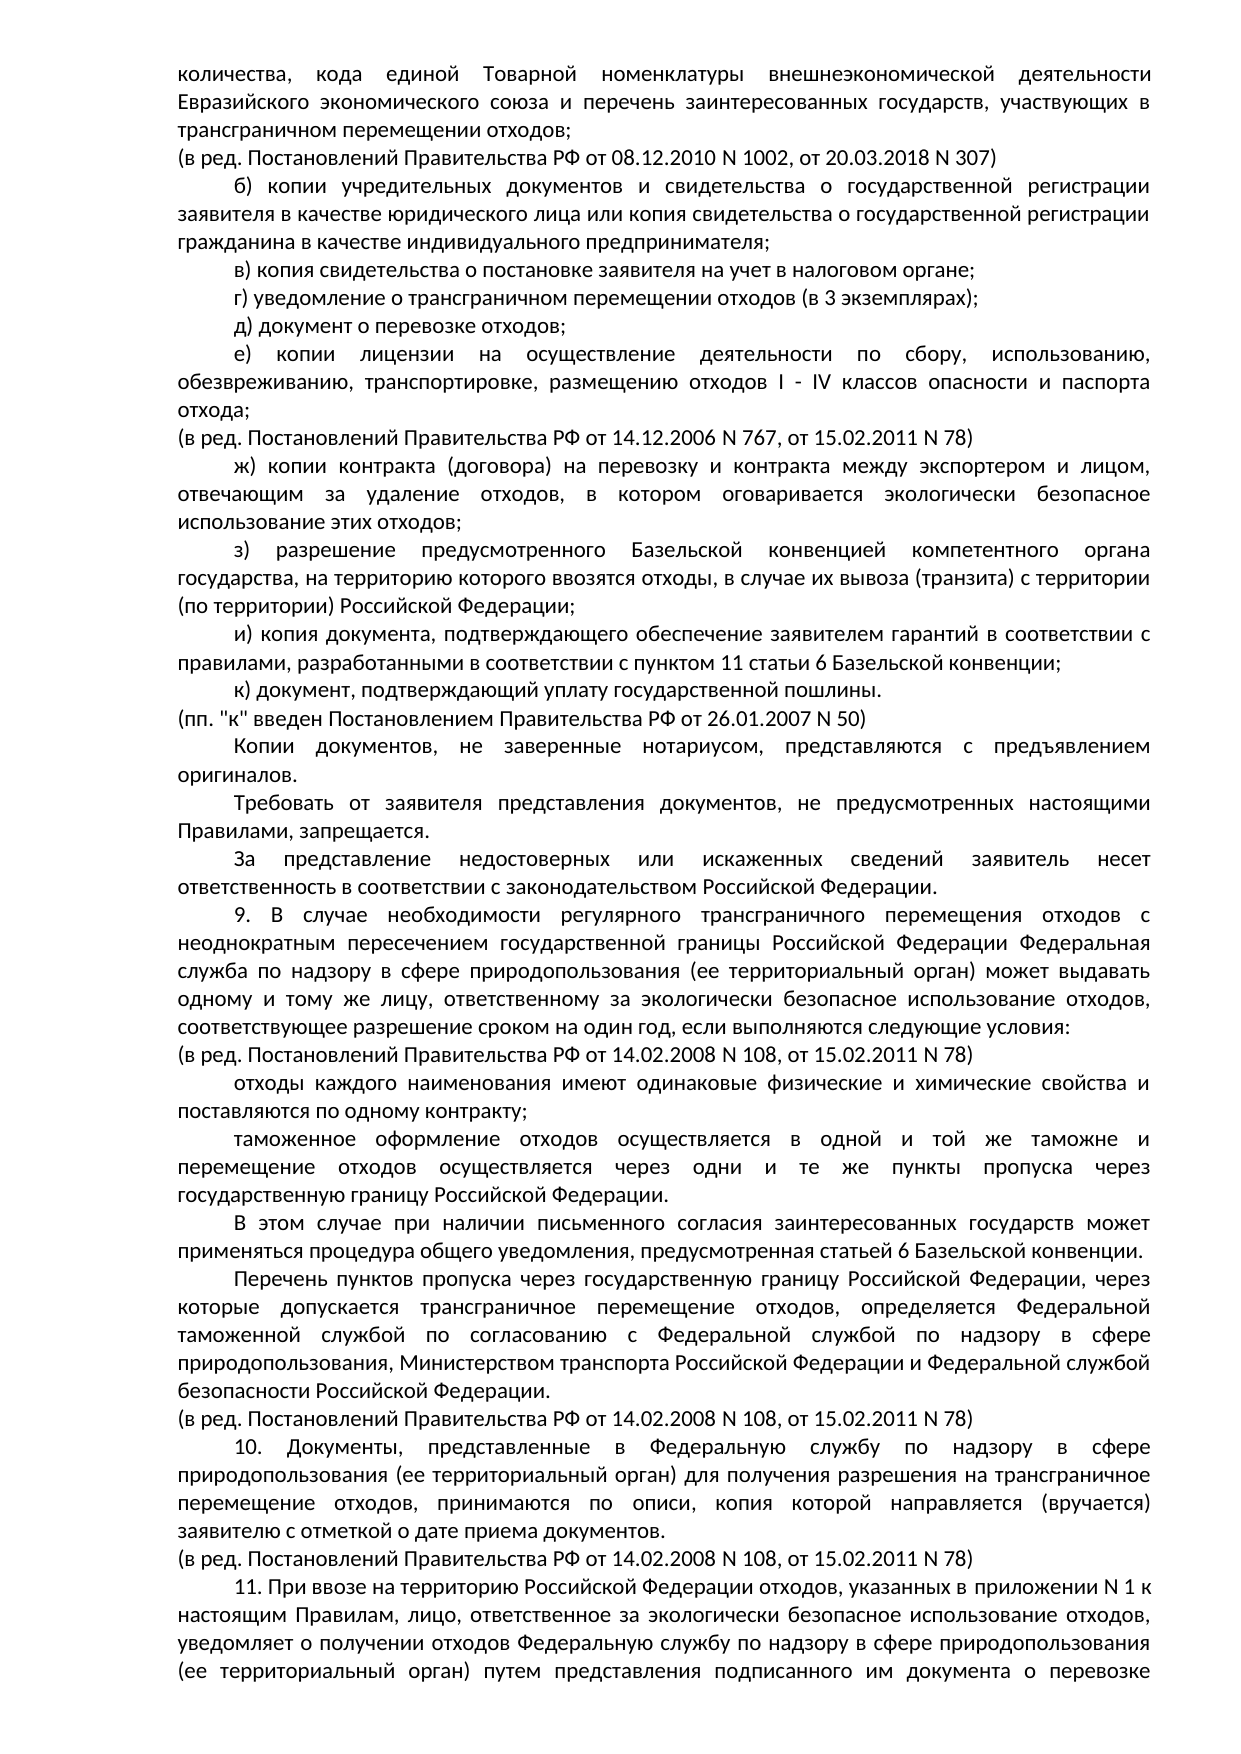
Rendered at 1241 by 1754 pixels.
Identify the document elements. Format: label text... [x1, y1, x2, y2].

text (в ред. Постановлений Правительства РФ от 14.12.2006 N 767, от 15.02.2011 N 78) [177, 423, 1152, 451]
text з) разрешение предусмотренного Базельской конвенцией компетентного органа государства, на территорию которого ввозятся отходы, в случае их вывоза (транзита) с территории (по территории) Российской Федерации; [177, 536, 1152, 619]
text и) копия документа, подтверждающего обеспечение заявителем гарантий в соответствии с правилами, разработанными в соответствии с пунктом 11 статьи 6 Базельской конвенции; [177, 619, 1152, 676]
text к) документ, подтверждающий уплату государственной пошлины. [177, 676, 1152, 704]
text 10. Документы, представленные в Федеральную службу по надзору в сфере природопользования (ее территориальный орган) для получения разрешения на трансграничное перемещение отходов, принимаются по описи, копия которой направляется (вручается) заявителю с отметкой о дате приема документов. [177, 1432, 1152, 1544]
text Копии документов, не заверенные нотариусом, представляются с предъявлением оригиналов. [177, 732, 1152, 788]
text ж) копии контракта (договора) на перевозку и контракта между экспортером и лицом, отвечающим за удаление отходов, в котором оговаривается экологически безопасное использование этих отходов; [177, 451, 1152, 536]
text 9. В случае необходимости регулярного трансграничного перемещения отходов с неоднократным пересечением государственной границы Российской Федерации Федеральная служба по надзору в сфере природопользования (ее территориальный орган) может выдавать одному и тому же лицу, ответственному за экологически безопасное использование отходов, соответствующее разрешение сроком на один год, если выполняются следующие условия: [177, 900, 1152, 1040]
text (в ред. Постановлений Правительства РФ от 08.12.2010 N 1002, от 20.03.2018 N 307) [177, 143, 1152, 171]
text В этом случае при наличии письменного согласия заинтересованных государств может применяться процедура общего уведомления, предусмотренная статьей 6 Базельской конвенции. [177, 1208, 1152, 1264]
text Требовать от заявителя представления документов, не предусмотренных настоящими Правилами, запрещается. [177, 788, 1152, 844]
text (в ред. Постановлений Правительства РФ от 14.02.2008 N 108, от 15.02.2011 N 78) [177, 1404, 1152, 1432]
text г) уведомление о трансграничном перемещении отходов (в 3 экземплярах); [177, 283, 1152, 311]
text таможенное оформление отходов осуществляется в одной и той же таможне и перемещение отходов осуществляется через одни и те же пункты пропуска через государственную границу Российской Федерации. [177, 1124, 1152, 1208]
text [177, 59, 1152, 143]
text За представление недостоверных или искаженных сведений заявитель несет ответственность в соответствии с законодательством Российской Федерации. [177, 844, 1152, 900]
text е) копии лицензии на осуществление деятельности по сбору, использованию, обезвреживанию, транспортировке, размещению отходов I - IV классов опасности и паспорта отхода; [177, 339, 1152, 423]
text Перечень пунктов пропуска через государственную границу Российской Федерации, через которые допускается трансграничное перемещение отходов, определяется Федеральной таможенной службой по согласованию с Федеральной службой по надзору в сфере природопользования, Министерством транспорта Российской Федерации и Федеральной службой безопасности Российской Федерации. [177, 1264, 1152, 1404]
text (пп. "к" введен Постановлением Правительства РФ от 26.01.2007 N 50) [177, 704, 1152, 732]
text б) копии учредительных документов и свидетельства о государственной регистрации заявителя в качестве юридического лица или копия свидетельства о государственной регистрации гражданина в качестве индивидуального предпринимателя; [177, 171, 1152, 255]
text отходы каждого наименования имеют одинаковые физические и химические свойства и поставляются по одному контракту; [177, 1068, 1152, 1124]
text (в ред. Постановлений Правительства РФ от 14.02.2008 N 108, от 15.02.2011 N 78) [177, 1040, 1152, 1068]
text д) документ о перевозке отходов; [177, 311, 1152, 339]
text в) копия свидетельства о постановке заявителя на учет в налоговом органе; [177, 255, 1152, 283]
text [177, 1572, 1152, 1684]
text (в ред. Постановлений Правительства РФ от 14.02.2008 N 108, от 15.02.2011 N 78) [177, 1544, 1152, 1572]
